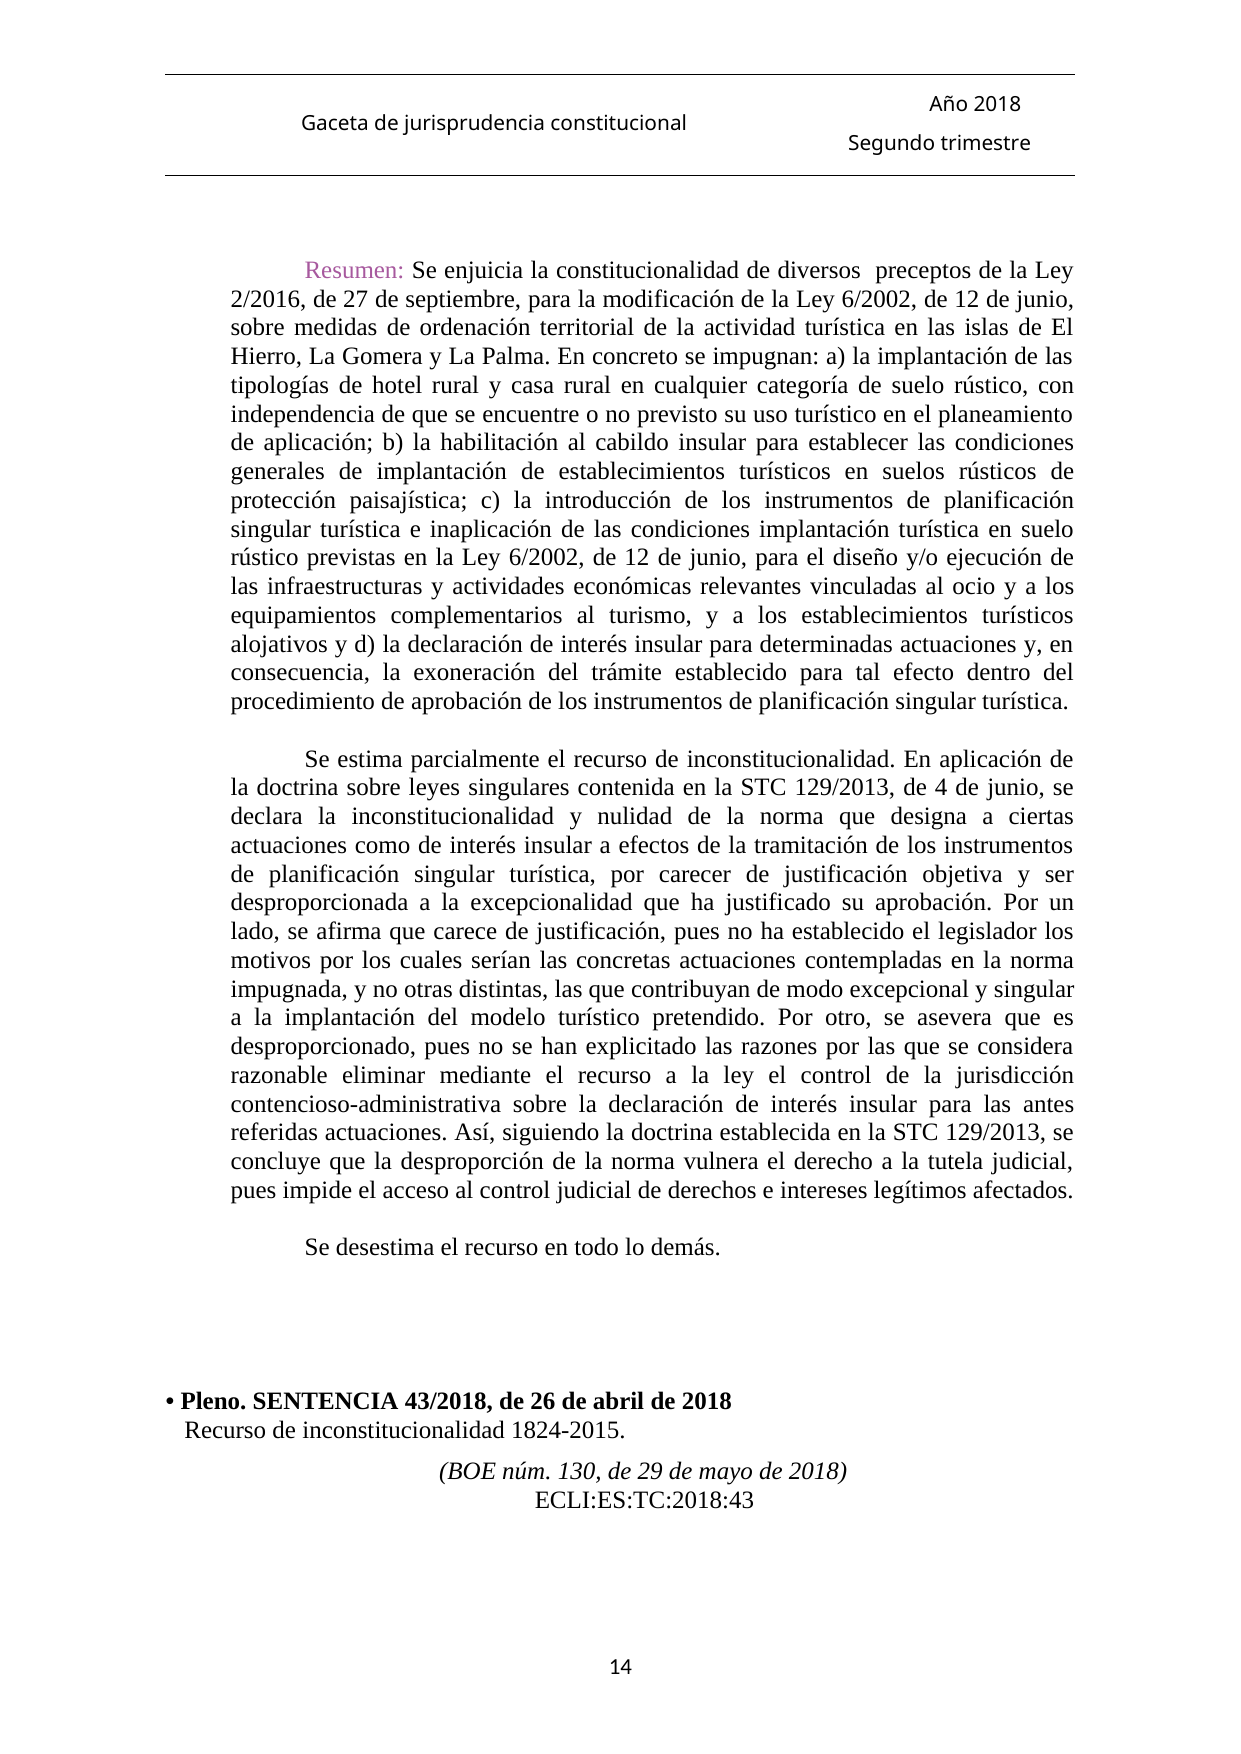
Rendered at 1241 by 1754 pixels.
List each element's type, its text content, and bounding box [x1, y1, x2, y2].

text ECLI:ES:TC:2018:43 [165, 1485, 1075, 1514]
text Se desestima el recurso en todo lo demás. [230, 1232, 1075, 1261]
text Se estima parcialmente el recurso de inconstitucionalidad. En aplicación de la doctrina sobre leyes singulares contenida en la STC 129/2013, de 4 de junio, se declara la inconstitucionalidad y nulidad de la norma que designa a ciertas actuaciones como de interés insular a efectos de la tramitación de los instrumentos de planificación singular turística, por carecer de justificación objetiva y ser desproporcionada a la excepcionalidad que ha justificado su aprobación. Por un lado, se afirma que carece de justificación, pues no ha establecido el legislador los motivos por los cuales serían las concretas actuaciones contempladas en la norma impugnada, y no otras distintas, las que contribuyan de modo excepcional y singular a la implantación del modelo turístico pretendido. Por otro, se asevera que es desproporcionado, pues no se han explicitado las razones por las que se considera razonable eliminar mediante el recurso a la ley el control de la jurisdicción contencioso-administrativa sobre la declaración de interés insular para las antes referidas actuaciones. Así, siguiendo la doctrina establecida en la STC 129/2013, se concluye que la desproporción de la norma vulnera el derecho a la tutela judicial, pues impide el acceso al control judicial de derechos e intereses legítimos afectados. [230, 744, 1075, 1204]
text (BOE núm. 130, de 29 de mayo de 2018) [165, 1456, 1075, 1485]
text • Pleno. SENTENCIA 43/2018, de 26 de abril de 2018 [165, 1386, 1075, 1415]
text Recurso de inconstitucionalidad 1824-2015. [165, 1415, 1075, 1444]
text Resumen: Se enjuicia la constitucionalidad de diversos preceptos de la Ley 2/2016, de 27 de septiembre, para la modificación de la Ley 6/2002, de 12 de junio, sobre medidas de ordenación territorial de la actividad turística en las islas de El Hierro, La Gomera y La Palma. En concreto se impugnan: a) la implantación de las tipologías de hotel rural y casa rural en cualquier categoría de suelo rústico, con independencia de que se encuentre o no previsto su uso turístico en el planeamiento de aplicación; b) la habilitación al cabildo insular para establecer las condiciones generales de implantación de establecimientos turísticos en suelos rústicos de protección paisajística; c) la introducción de los instrumentos de planificación singular turística e inaplicación de las condiciones implantación turística en suelo rústico previstas en la Ley 6/2002, de 12 de junio, para el diseño y/o ejecución de las infraestructuras y actividades económicas relevantes vinculadas al ocio y a los equipamientos complementarios al turismo, y a los establecimientos turísticos alojativos y d) la declaración de interés insular para determinadas actuaciones y, en consecuencia, la exoneración del trámite establecido para tal efecto dentro del procedimiento de aprobación de los instrumentos de planificación singular turística. [230, 255, 1075, 715]
